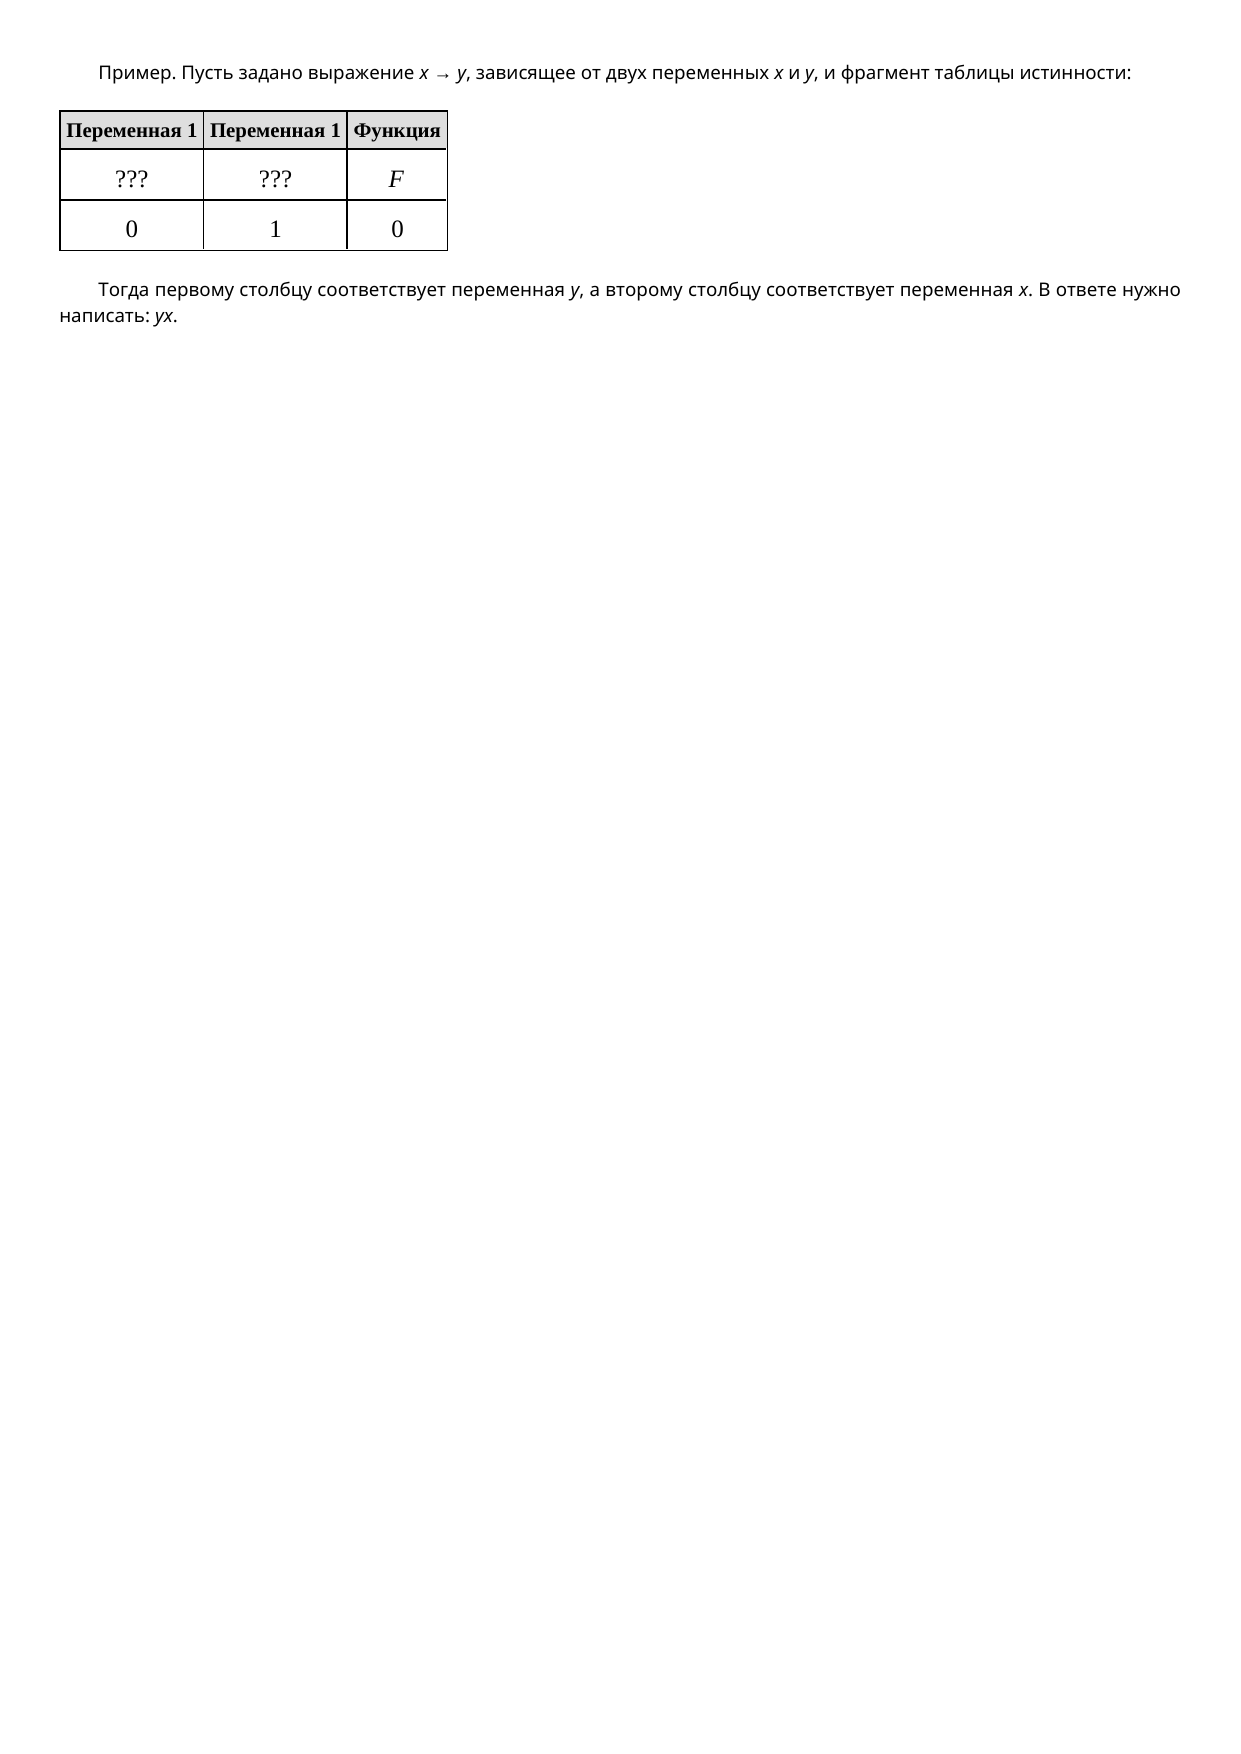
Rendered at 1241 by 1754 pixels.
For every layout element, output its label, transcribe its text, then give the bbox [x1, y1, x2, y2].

table_header Переменная 1 [61, 112, 203, 148]
table_header Функция [348, 112, 447, 148]
table_cell 0 [61, 201, 203, 249]
table_cell 0 [348, 199, 447, 249]
text Тогда первому столбцу соответствует переменная y, а второму столбцу соответствует переменная x. В ответе нужно написать: yx. [59, 277, 1181, 328]
table_header Переменная 1 [204, 112, 346, 148]
text Пример. Пусть задано выражение x → y, зависящее от двух переменных x и y, и фрагмент таблицы истинности: [59, 59, 1181, 84]
table_cell F [348, 148, 447, 199]
table_cell ??? [204, 150, 346, 199]
table_cell 1 [204, 201, 346, 249]
table_cell ??? [61, 150, 203, 199]
